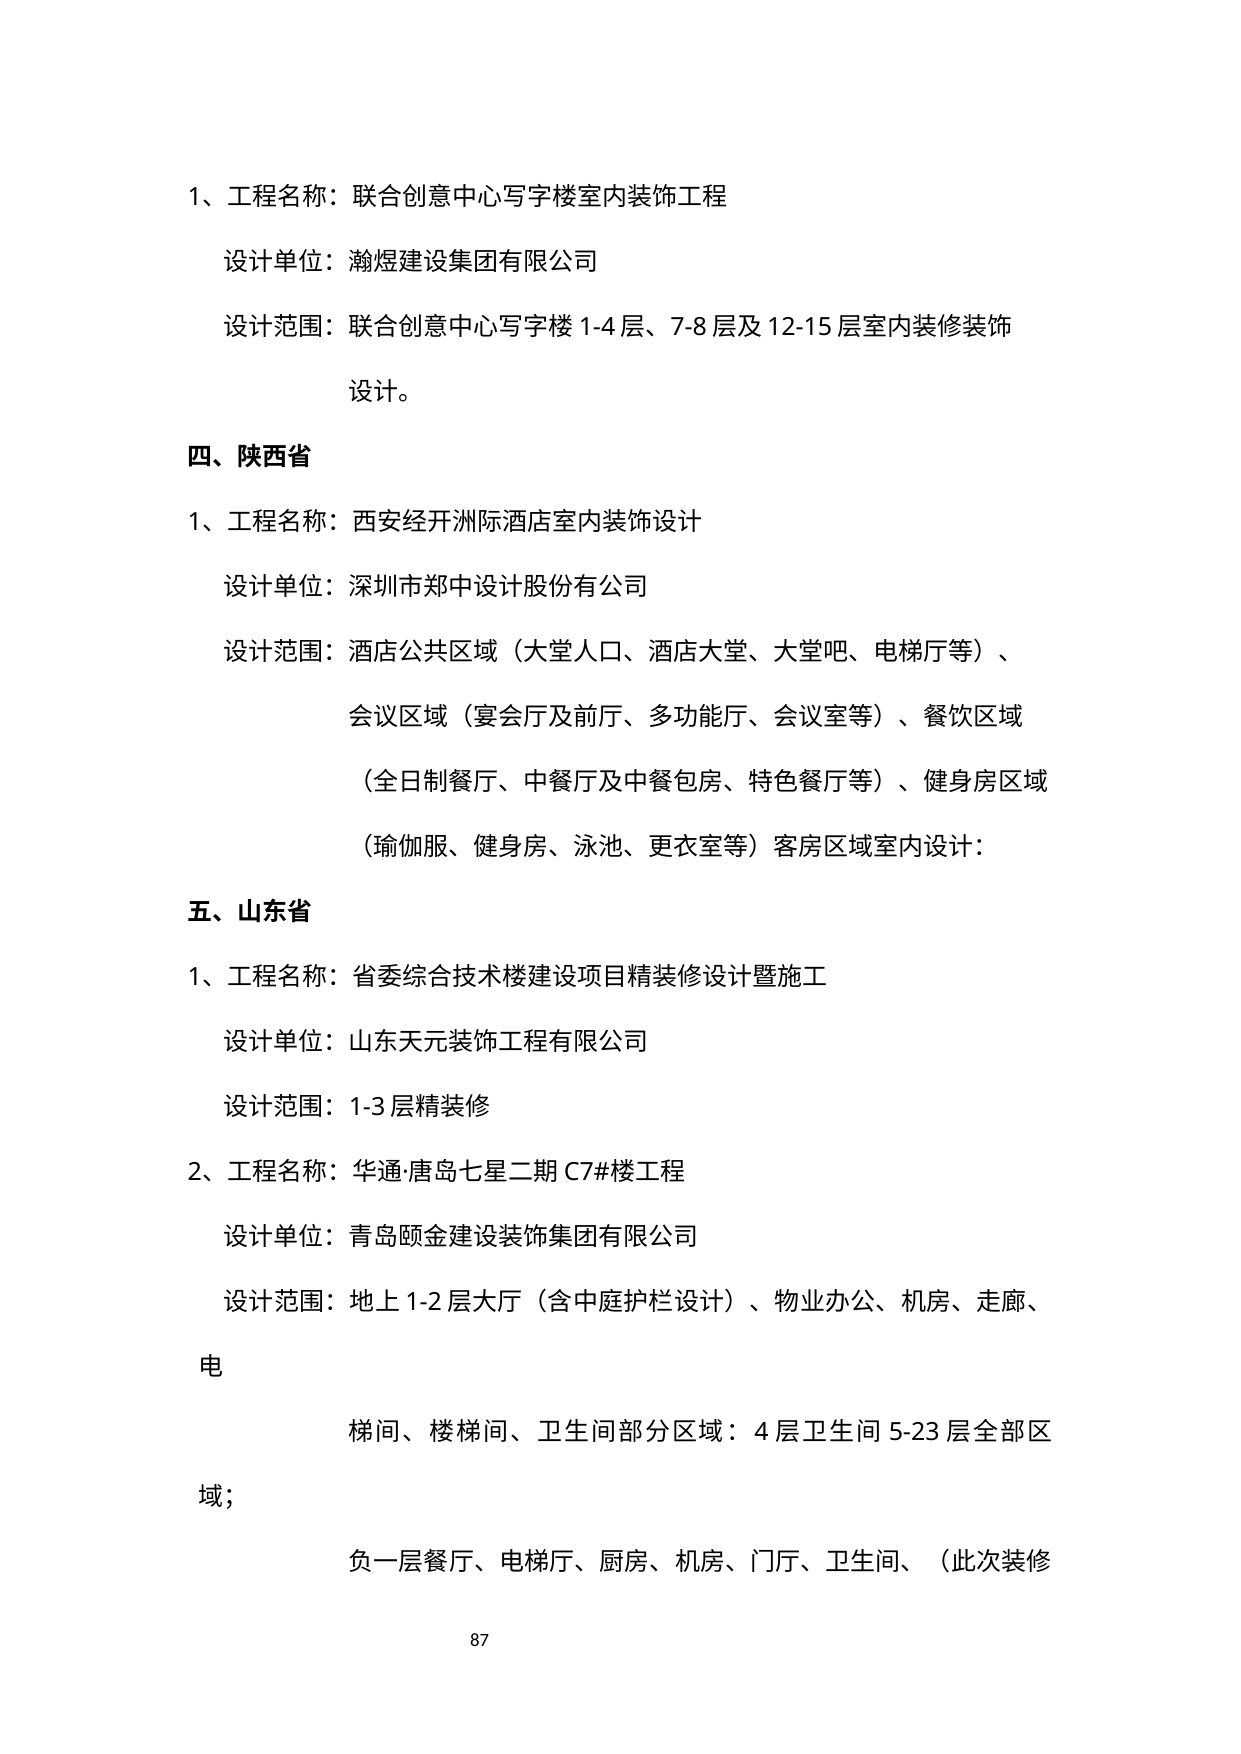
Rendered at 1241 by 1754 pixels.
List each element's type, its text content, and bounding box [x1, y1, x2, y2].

text 1、工程名称：西安经开洲际酒店室内装饰设计 [187, 487, 1053, 552]
text 会议区域（宴会厅及前厅、多功能厅、会议室等）、餐饮区域 [198, 682, 1053, 747]
text 设计范围：1-3层精装修 [198, 1072, 1053, 1137]
text 设计范围：联合创意中心写字楼1-4层、7-8层及12-15层室内装修装饰 [198, 292, 1053, 357]
text 设计范围：地上1-2层大厅（含中庭护栏设计）、物业办公、机房、走廊、电 [198, 1267, 1053, 1397]
text （全日制餐厅、中餐厅及中餐包房、特色餐厅等）、健身房区域 [198, 747, 1053, 812]
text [198, 1527, 1053, 1592]
text 设计范围：酒店公共区域（大堂人口、酒店大堂、大堂吧、电梯厅等）、 [198, 617, 1053, 682]
text 设计单位：瀚煜建设集团有限公司 [198, 227, 1053, 292]
text 设计单位：青岛颐金建设装饰集团有限公司 [198, 1202, 1053, 1267]
text 四、陕西省 [187, 422, 1053, 487]
text （瑜伽服、健身房、泳池、更衣室等）客房区域室内设计： [198, 812, 1053, 877]
text 2、工程名称：华通·唐岛七星二期C7#楼工程 [187, 1137, 1053, 1202]
text 设计。 [198, 357, 1053, 422]
text 设计单位：山东天元装饰工程有限公司 [198, 1007, 1053, 1072]
text 五、山东省 [187, 877, 1053, 942]
text 梯间、楼梯间、卫生间部分区域：4层卫生间5-23层全部区域； [198, 1397, 1053, 1527]
text 1、工程名称：省委综合技术楼建设项目精装修设计暨施工 [187, 942, 1053, 1007]
text 设计单位：深圳市郑中设计股份有公司 [198, 552, 1053, 617]
text 1、工程名称：联合创意中心写字楼室内装饰工程 [187, 162, 1053, 227]
